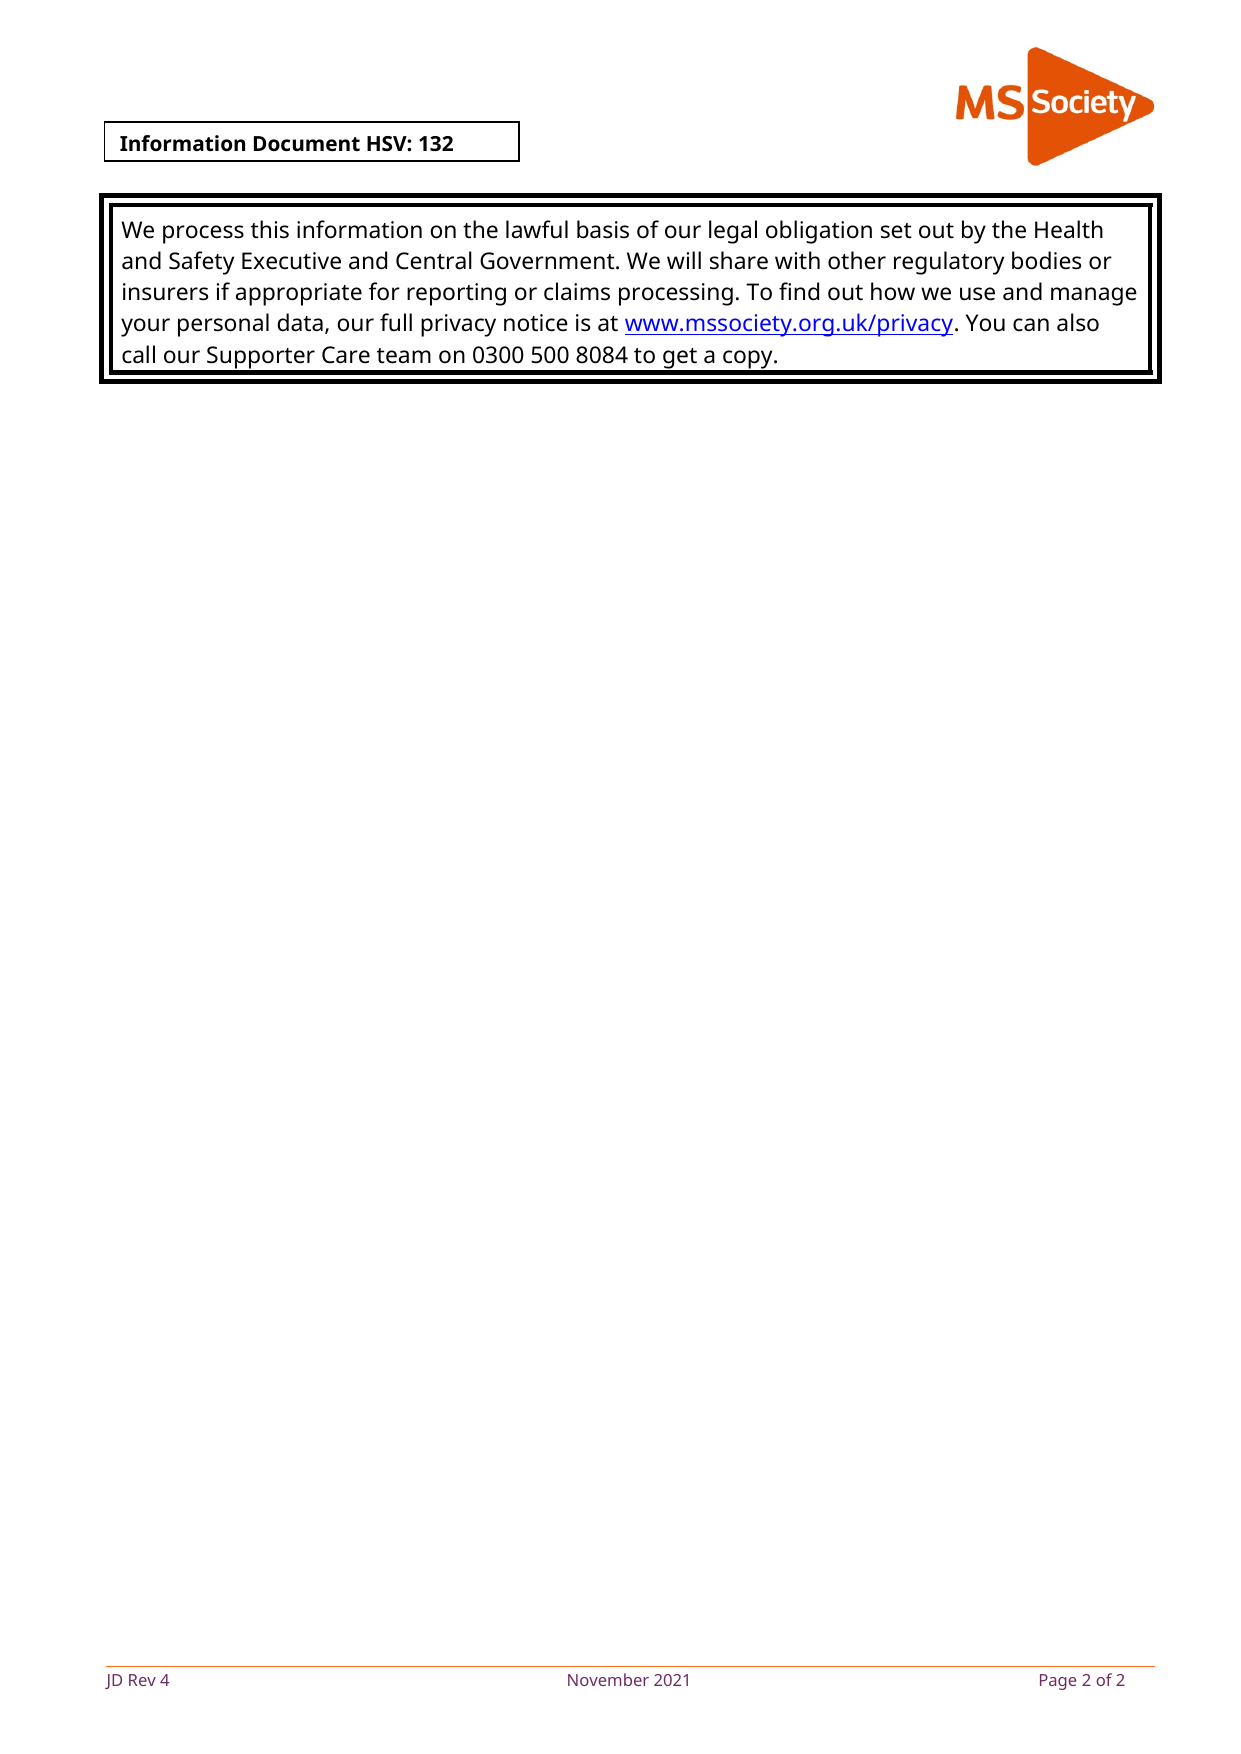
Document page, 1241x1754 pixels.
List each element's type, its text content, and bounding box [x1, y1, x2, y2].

table_cell We process this information on the lawful basis of our legal obligation set out by the Health and Safety Executive and Central Government. We will share with other regulatory bodies or insurers if appropriate for reporting or claims processing. To find out how we use and manage your personal data, our full privacy notice is at www.mssociety.org.uk/privacy. You can also call our Supporter Care team on 0300 500 8084 to get a copy. [106, 198, 1155, 370]
picture [954, 44, 1155, 168]
